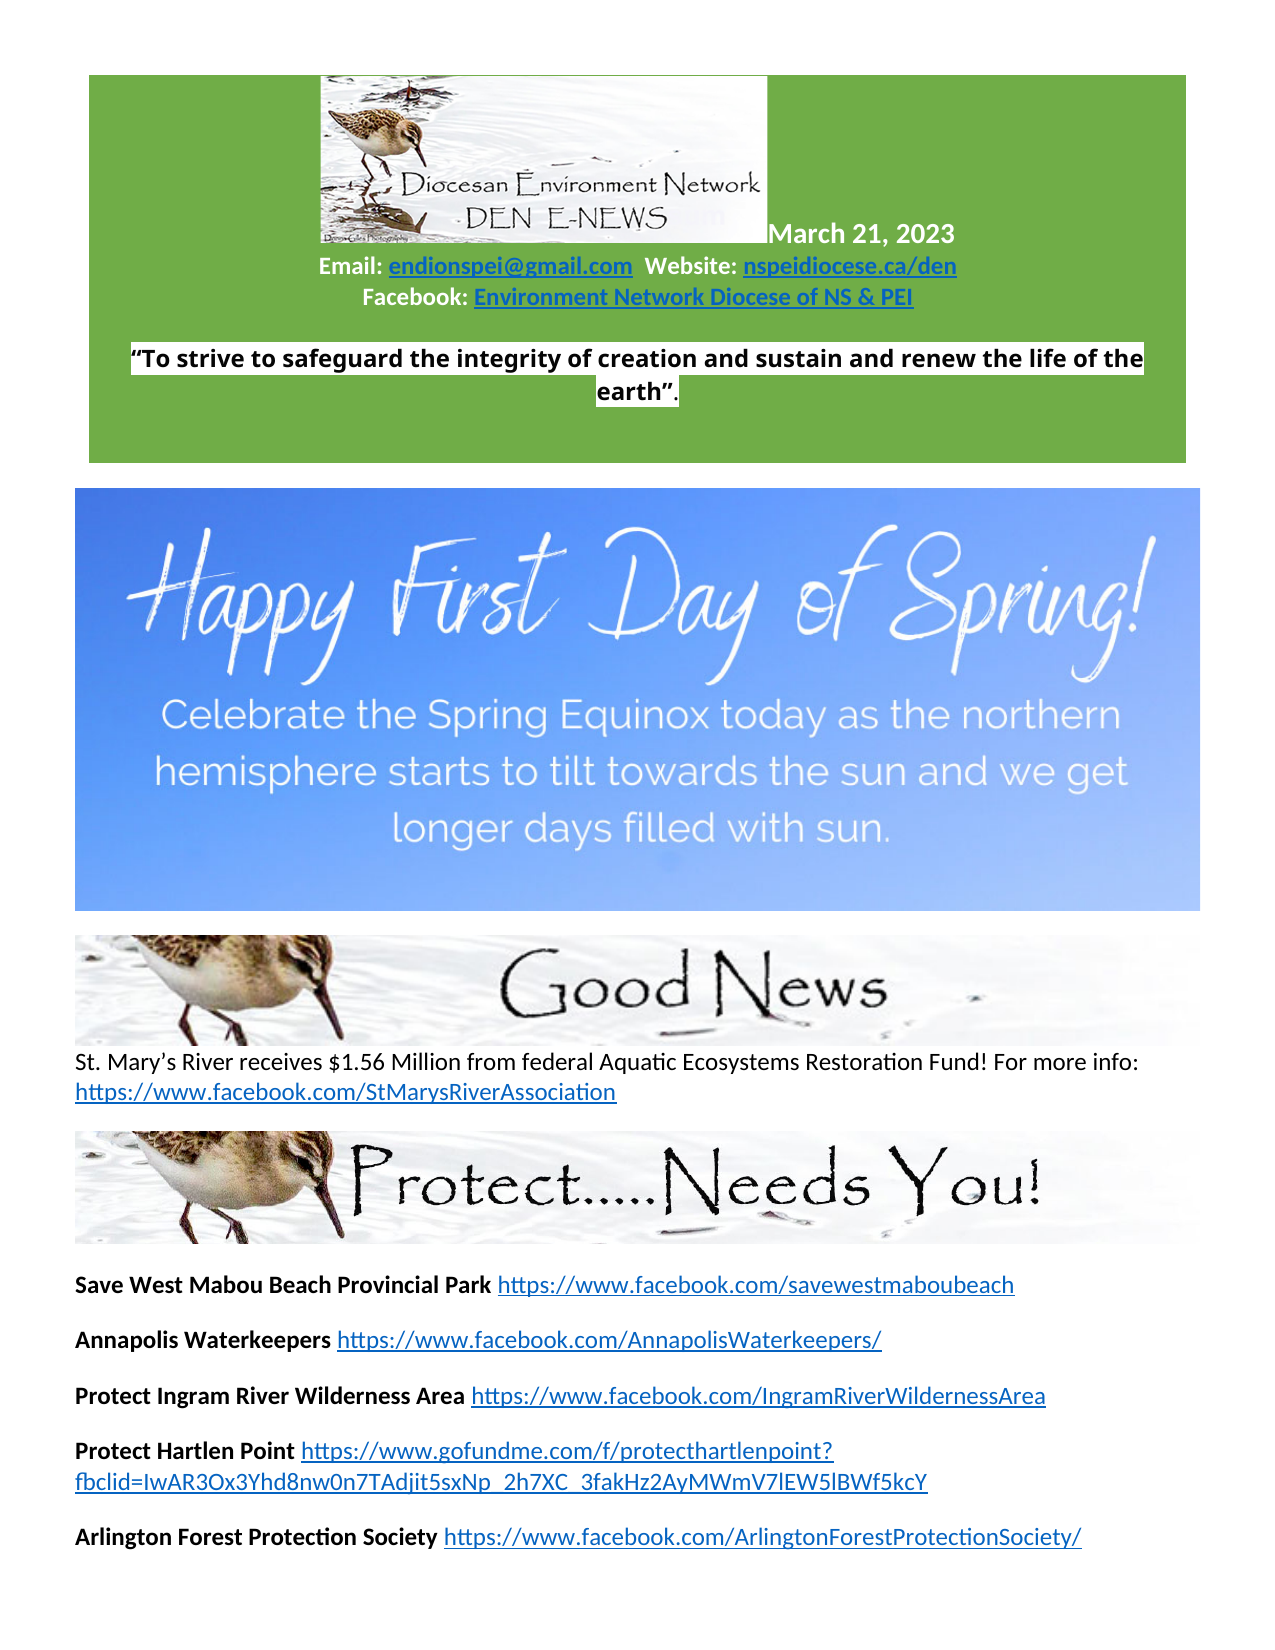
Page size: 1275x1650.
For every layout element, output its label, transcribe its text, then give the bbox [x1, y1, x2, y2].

text Protect Ingram River Wilderness Area https://www.facebook.com/IngramRiverWildernessArea [75, 1380, 1200, 1410]
text St. Mary’s River receives $1.56 Million from federal Aquatic Ecosystems Restoration Fund! For more info: [75, 1046, 1200, 1076]
text Annapolis Waterkeepers https://www.facebook.com/AnnapolisWaterkeepers/ [75, 1324, 1200, 1355]
picture [75, 1131, 1200, 1244]
text https://www.facebook.com/StMarysRiverAssociation [75, 1076, 1200, 1107]
text Protect Hartlen Point https://www.gofundme.com/f/protecthartlenpoint?fbclid=IwAR3Ox3Yhd8nw0n7TAdjit5sxNp_2h7XC_3fakHz2AyMWmV7lEW5lBWf5kcY [75, 1435, 1200, 1496]
picture [75, 488, 1200, 911]
table_cell [90, 435, 1186, 463]
picture [75, 935, 1200, 1046]
text Save West Mabou Beach Provincial Park https://www.facebook.com/savewestmaboubeach [75, 1269, 1200, 1299]
text Arlington Forest Protection Society https://www.facebook.com/ArlingtonForestProtectionSociety/ [75, 1521, 1200, 1552]
table_header March 21, 2023 Email: endionspei@gmail.com Website: nspeidiocese.ca/den Facebook: Environment Network Diocese of NS & PEI “To strive to safeguard the integrity of creation and sustain and renew the life of the earth”. [90, 76, 1186, 435]
